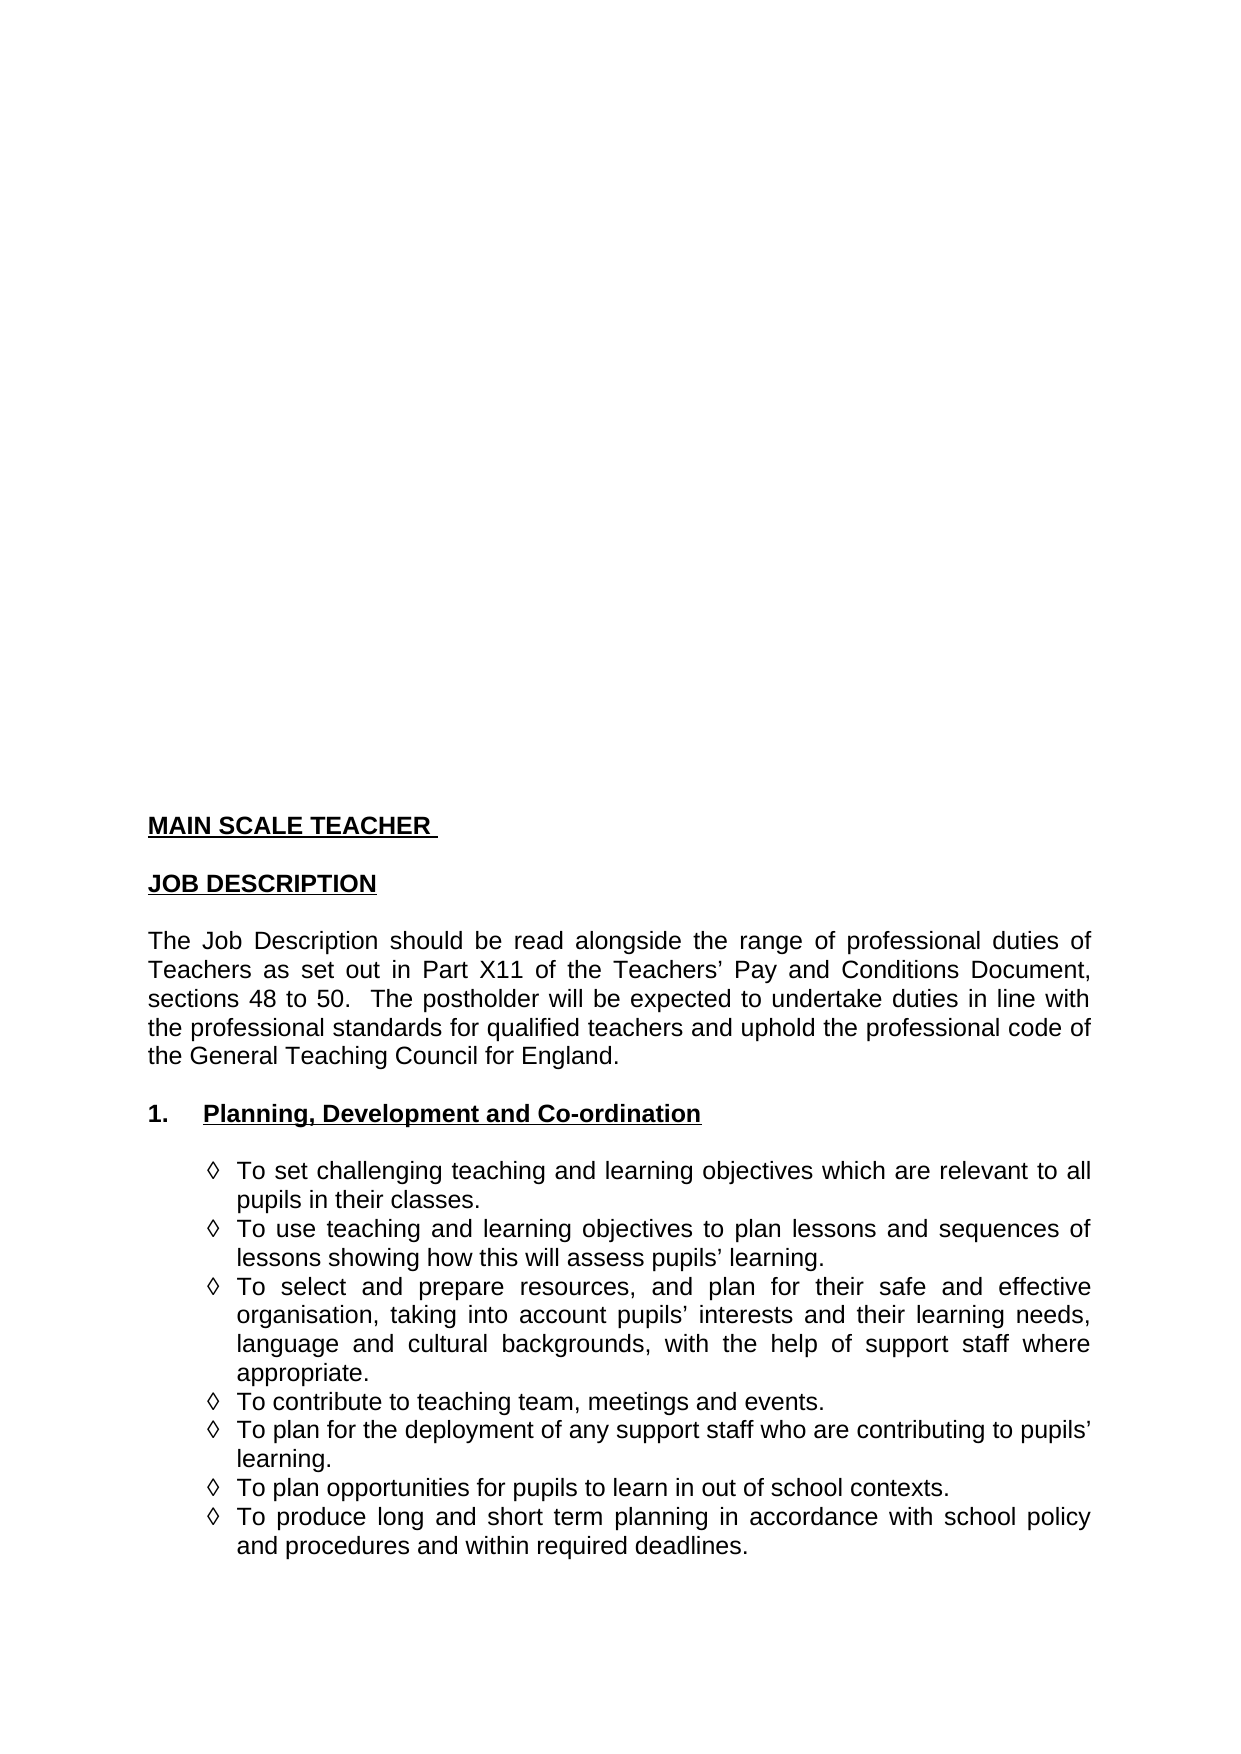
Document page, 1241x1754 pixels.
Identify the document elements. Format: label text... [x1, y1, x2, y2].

list To contribute to teaching team, meetings and events. [207, 1387, 1092, 1415]
list Planning, Development and Co-ordination [148, 1099, 1092, 1127]
text MAIN SCALE TEACHER [148, 811, 1092, 840]
list To produce long and short term planning in accordance with school policy and procedures and within required deadlines. [207, 1502, 1092, 1559]
list To plan for the deployment of any support staff who are contributing to pupils’ learning. [207, 1415, 1092, 1473]
text JOB DESCRIPTION [148, 869, 1092, 897]
list To set challenging teaching and learning objectives which are relevant to all pupils in their classes. [207, 1156, 1092, 1214]
text The Job Description should be read alongside the range of professional duties of Teachers as set out in Part X11 of the Teachers’ Pay and Conditions Document, sections 48 to 50. The postholder will be expected to undertake duties in line with the professional standards for qualified teachers and uphold the professional code of the General Teaching Council for . [148, 926, 1092, 1070]
list To use teaching and learning objectives to plan lessons and sequences of lessons showing how this will assess pupils’ learning. [207, 1214, 1092, 1271]
list To plan opportunities for pupils to learn in out of school contexts. [207, 1473, 1092, 1502]
list To select and prepare resources, and plan for their safe and effective organisation, taking into account pupils’ interests and their learning needs, language and cultural backgrounds, with the help of support staff where appropriate. [207, 1271, 1092, 1387]
